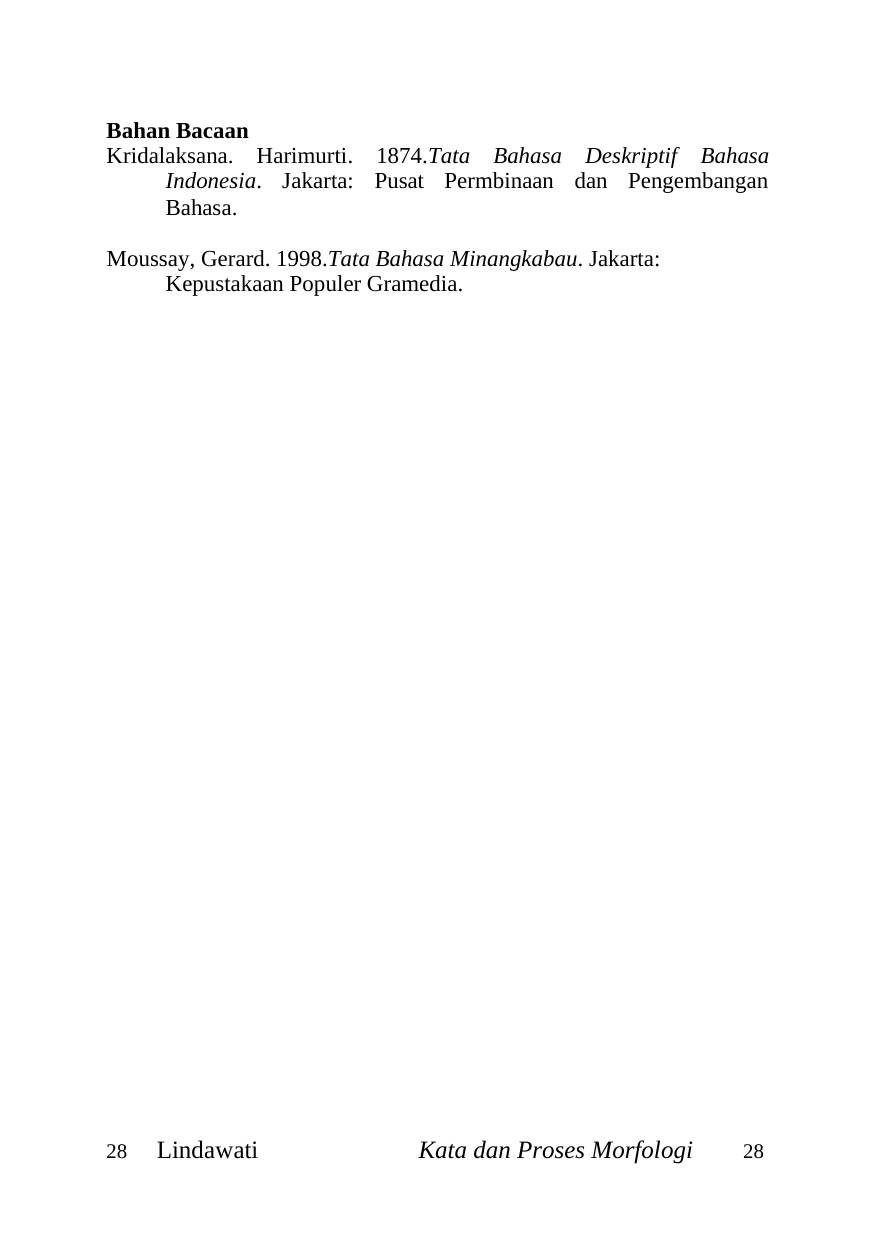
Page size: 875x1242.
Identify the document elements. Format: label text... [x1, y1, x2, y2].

text Moussay, Gerard. 1998.Tata Bahasa Minangkabau. Jakarta: Kepustakaan Populer Gramedia. [106, 247, 663, 297]
text Bahasa. [165, 194, 778, 220]
text Bahan Bacaan [106, 117, 778, 143]
text Indonesia. Jakarta: Pusat Permbinaan dan Pengembangan [165, 168, 778, 193]
text Kridalaksana. Harimurti. 1874.Tata Bahasa Deskriptif Bahasa [106, 143, 778, 168]
